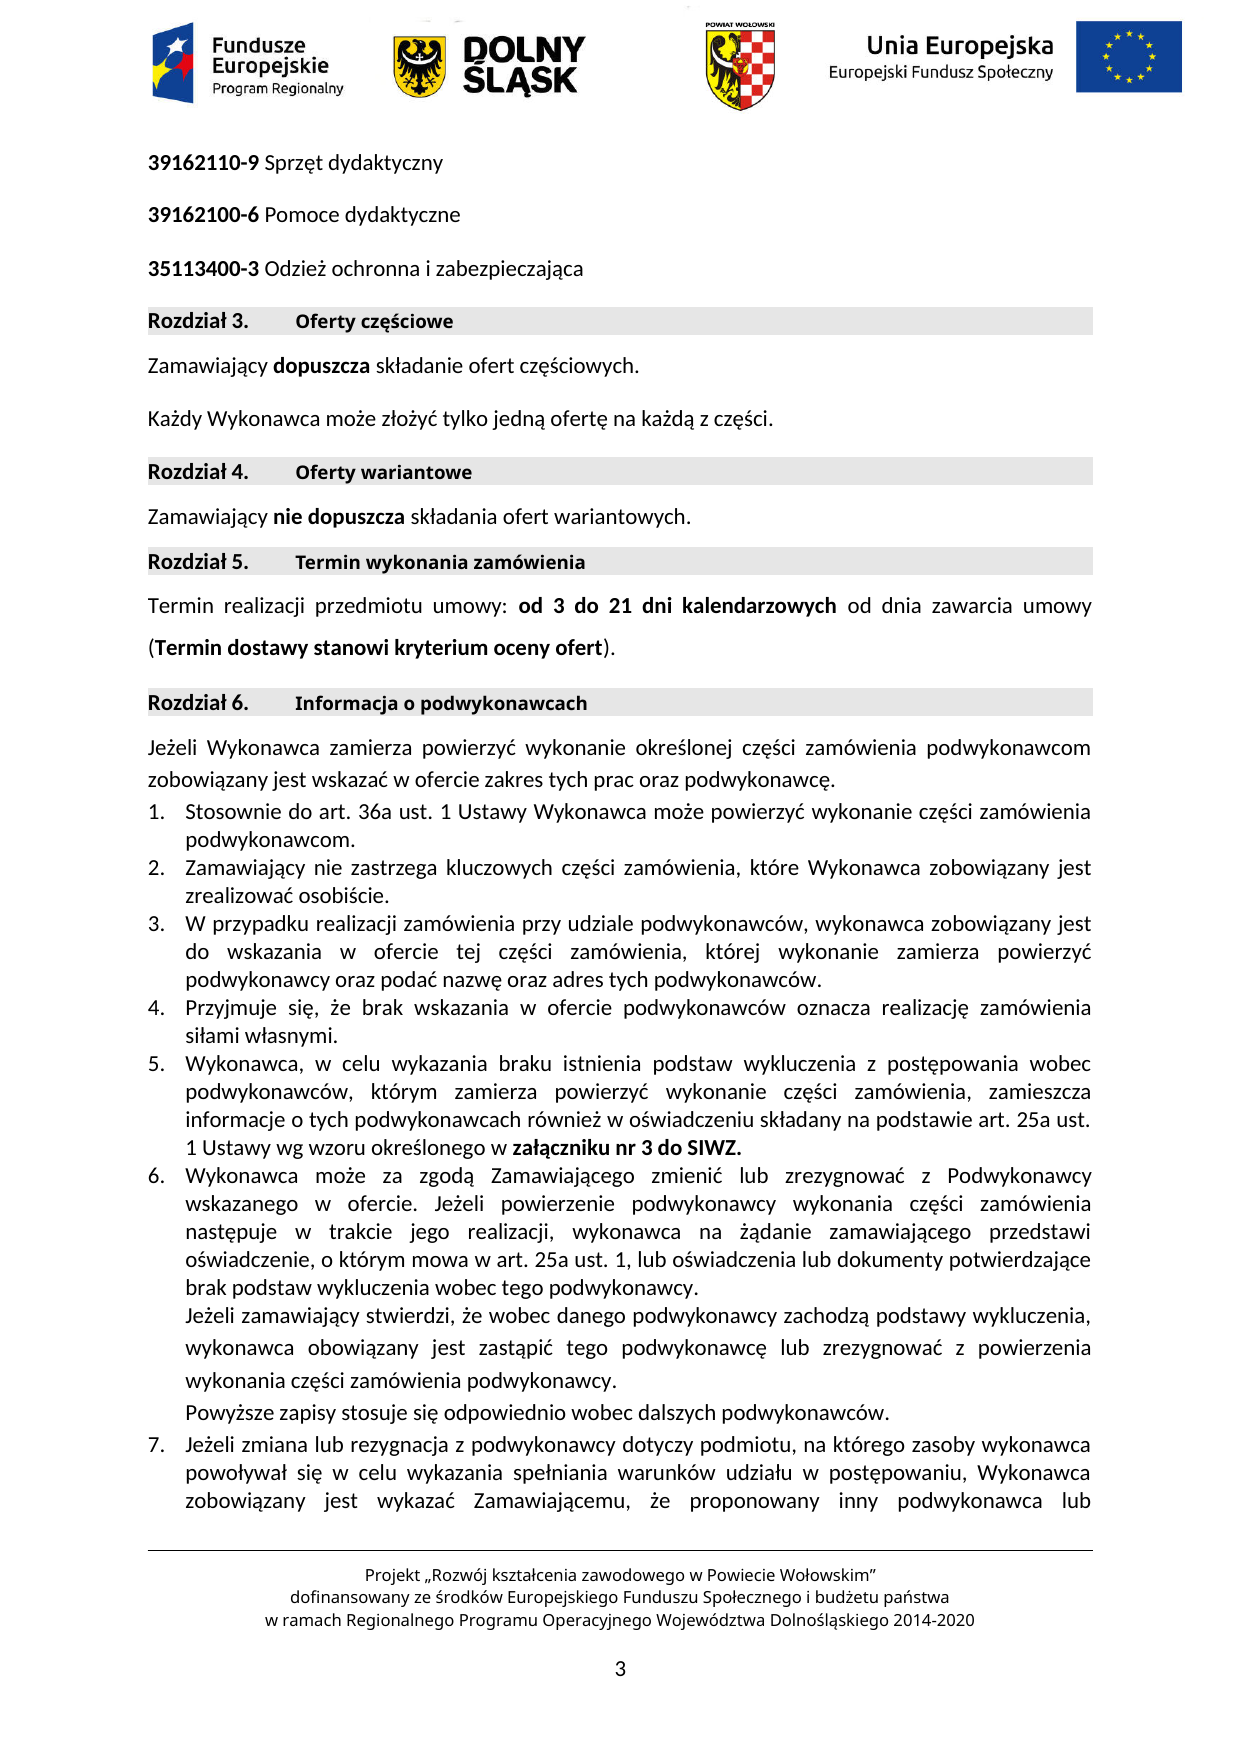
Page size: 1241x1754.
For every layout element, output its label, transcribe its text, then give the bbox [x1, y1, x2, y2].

text Termin realizacji przedmiotu umowy: od 3 do 21 dni kalendarzowych od dnia zawarcia umowy (Termin dostawy stanowi kryterium oceny ofert). [148, 591, 1093, 661]
subtitle Informacja o podwykonawcach [148, 688, 1093, 716]
text 39162100-6 Pomoce dydaktyczne [148, 201, 1093, 229]
list Stosownie do art. 36a ust. 1 Ustawy Wykonawca może powierzyć wykonanie części zamówienia podwykonawcom. [148, 797, 1093, 853]
text Jeżeli zamawiający stwierdzi, że wobec danego podwykonawcy zachodzą podstawy wykluczenia, wykonawca obowiązany jest zastąpić tego podwykonawcę lub zrezygnować z powierzenia wykonania części zamówienia podwykonawcy. [185, 1301, 1093, 1394]
list W przypadku realizacji zamówienia przy udziale podwykonawców, wykonawca zobowiązany jest do wskazania w ofercie tej części zamówienia, której wykonanie zamierza powierzyć podwykonawcy oraz podać nazwę oraz adres tych podwykonawców. [148, 909, 1093, 993]
text Powyższe zapisy stosuje się odpowiednio wobec dalszych podwykonawców. [185, 1398, 1093, 1426]
text Zamawiający nie dopuszcza składania ofert wariantowych. [148, 502, 1093, 530]
list Wykonawca, w celu wykazania braku istnienia podstaw wykluczenia z postępowania wobec podwykonawców, którym zamierza powierzyć wykonanie części zamówienia, zamieszcza informacje o tych podwykonawcach również w oświadczeniu składany na podstawie art. 25a ust. 1 Ustawy wg wzoru określonego w załączniku nr 3 do SIWZ. [148, 1049, 1093, 1161]
picture [135, 0, 1204, 162]
list Zamawiający nie zastrzega kluczowych części zamówienia, które Wykonawca zobowiązany jest zrealizować osobiście. [148, 853, 1093, 909]
subtitle Oferty częściowe [148, 307, 1093, 335]
text Jeżeli Wykonawca zamierza powierzyć wykonanie określonej części zamówienia podwykonawcom zobowiązany jest wskazać w ofercie zakres tych prac oraz podwykonawcę. [148, 733, 1093, 793]
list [148, 1430, 1093, 1514]
list Przyjmuje się, że brak wskazania w ofercie podwykonawców oznacza realizację zamówienia siłami własnymi. [148, 993, 1093, 1049]
text 35113400-3 Odzież ochronna i zabezpieczająca [148, 254, 1093, 282]
text Zamawiający dopuszcza składanie ofert częściowych. [148, 351, 1093, 379]
subtitle Termin wykonania zamówienia [148, 547, 1093, 575]
text Każdy Wykonawca może złożyć tylko jedną ofertę na każdą z części. [148, 404, 1093, 432]
text 39162110-9 Sprzęt dydaktyczny [148, 148, 1093, 176]
subtitle Oferty wariantowe [148, 457, 1093, 485]
list Wykonawca może za zgodą Zamawiającego zmienić lub zrezygnować z Podwykonawcy wskazanego w ofercie. Jeżeli powierzenie podwykonawcy wykonania części zamówienia następuje w trakcie jego realizacji, wykonawca na żądanie zamawiającego przedstawi oświadczenie, o którym mowa w art. 25a ust. 1, lub oświadczenia lub dokumenty potwierdzające brak podstaw wykluczenia wobec tego podwykonawcy. [148, 1161, 1093, 1301]
